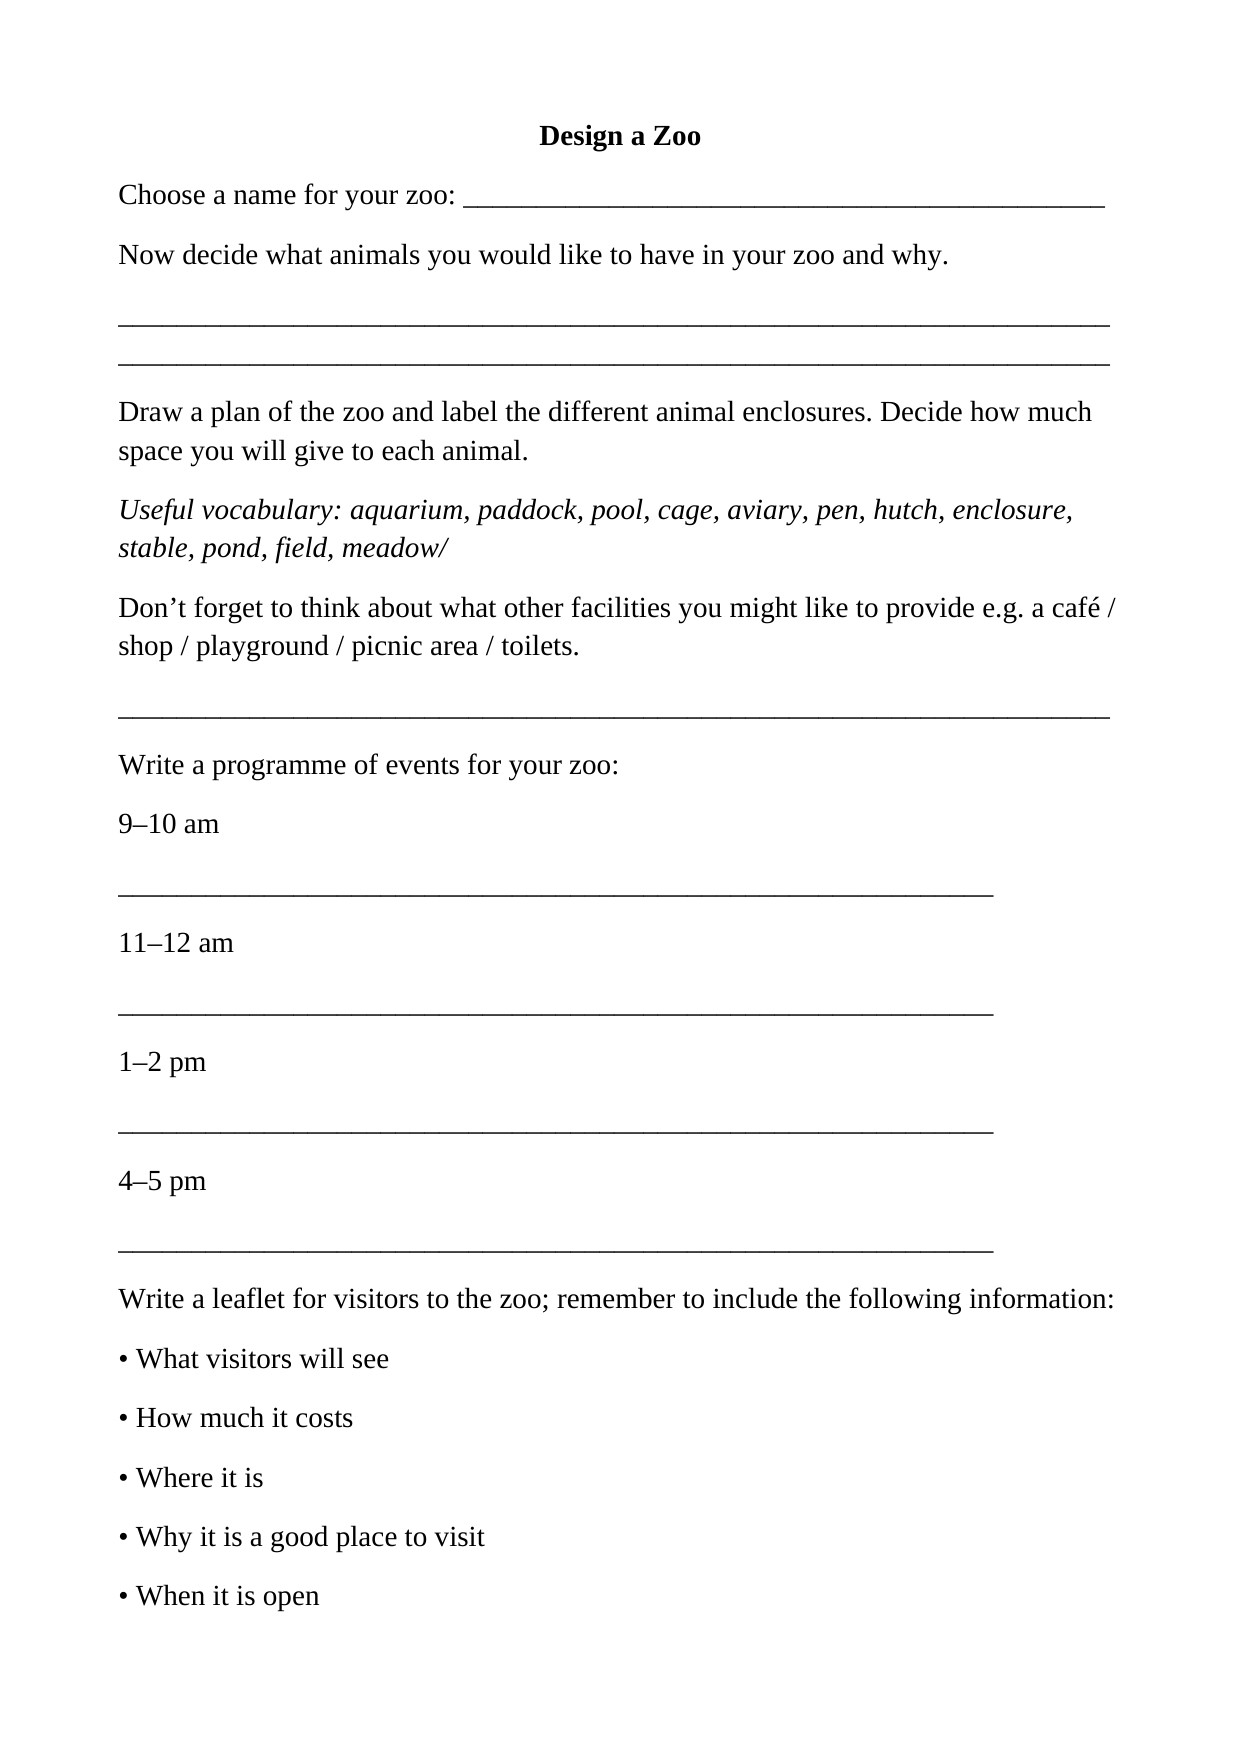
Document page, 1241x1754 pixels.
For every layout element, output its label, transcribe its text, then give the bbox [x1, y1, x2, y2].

text ____________________________________________________________ [118, 1222, 1122, 1256]
text Now decide what animals you would like to have in your zoo and why. [118, 237, 1122, 270]
text Draw a plan of the zoo and label the different animal enclosures. Decide how much space you will give to each animal. [118, 394, 1122, 466]
text Useful vocabulary: aquarium, paddock, pool, cage, aviary, pen, hutch, enclosure, stable, pond, field, meadow/ [118, 492, 1122, 564]
text • Why it is a good place to visit [118, 1519, 1122, 1553]
text Write a programme of events for your zoo: [118, 747, 1122, 781]
text 11–12 am [118, 925, 1122, 959]
text 1–2 pm [118, 1044, 1122, 1078]
text ________________________________________________________________________________________________________________________________________ [118, 296, 1122, 368]
text Design a Zoo [118, 118, 1122, 152]
text • Where it is [118, 1460, 1122, 1493]
text ____________________________________________________________________ [118, 688, 1122, 721]
text • How much it costs [118, 1400, 1122, 1434]
text Choose a name for your zoo: ____________________________________________ [118, 177, 1122, 211]
text • What visitors will see [118, 1341, 1122, 1374]
text Don’t forget to think about what other facilities you might like to provide e.g. a café / shop / playground / picnic area / toilets. [118, 590, 1122, 662]
text Write a leaflet for visitors to the zoo; remember to include the following information: [118, 1282, 1122, 1315]
text ____________________________________________________________ [118, 1103, 1122, 1137]
text ____________________________________________________________ [118, 985, 1122, 1018]
text ____________________________________________________________ [118, 866, 1122, 899]
text 4–5 pm [118, 1163, 1122, 1196]
text 9–10 am [118, 807, 1122, 840]
text • When it is open [118, 1578, 1122, 1612]
